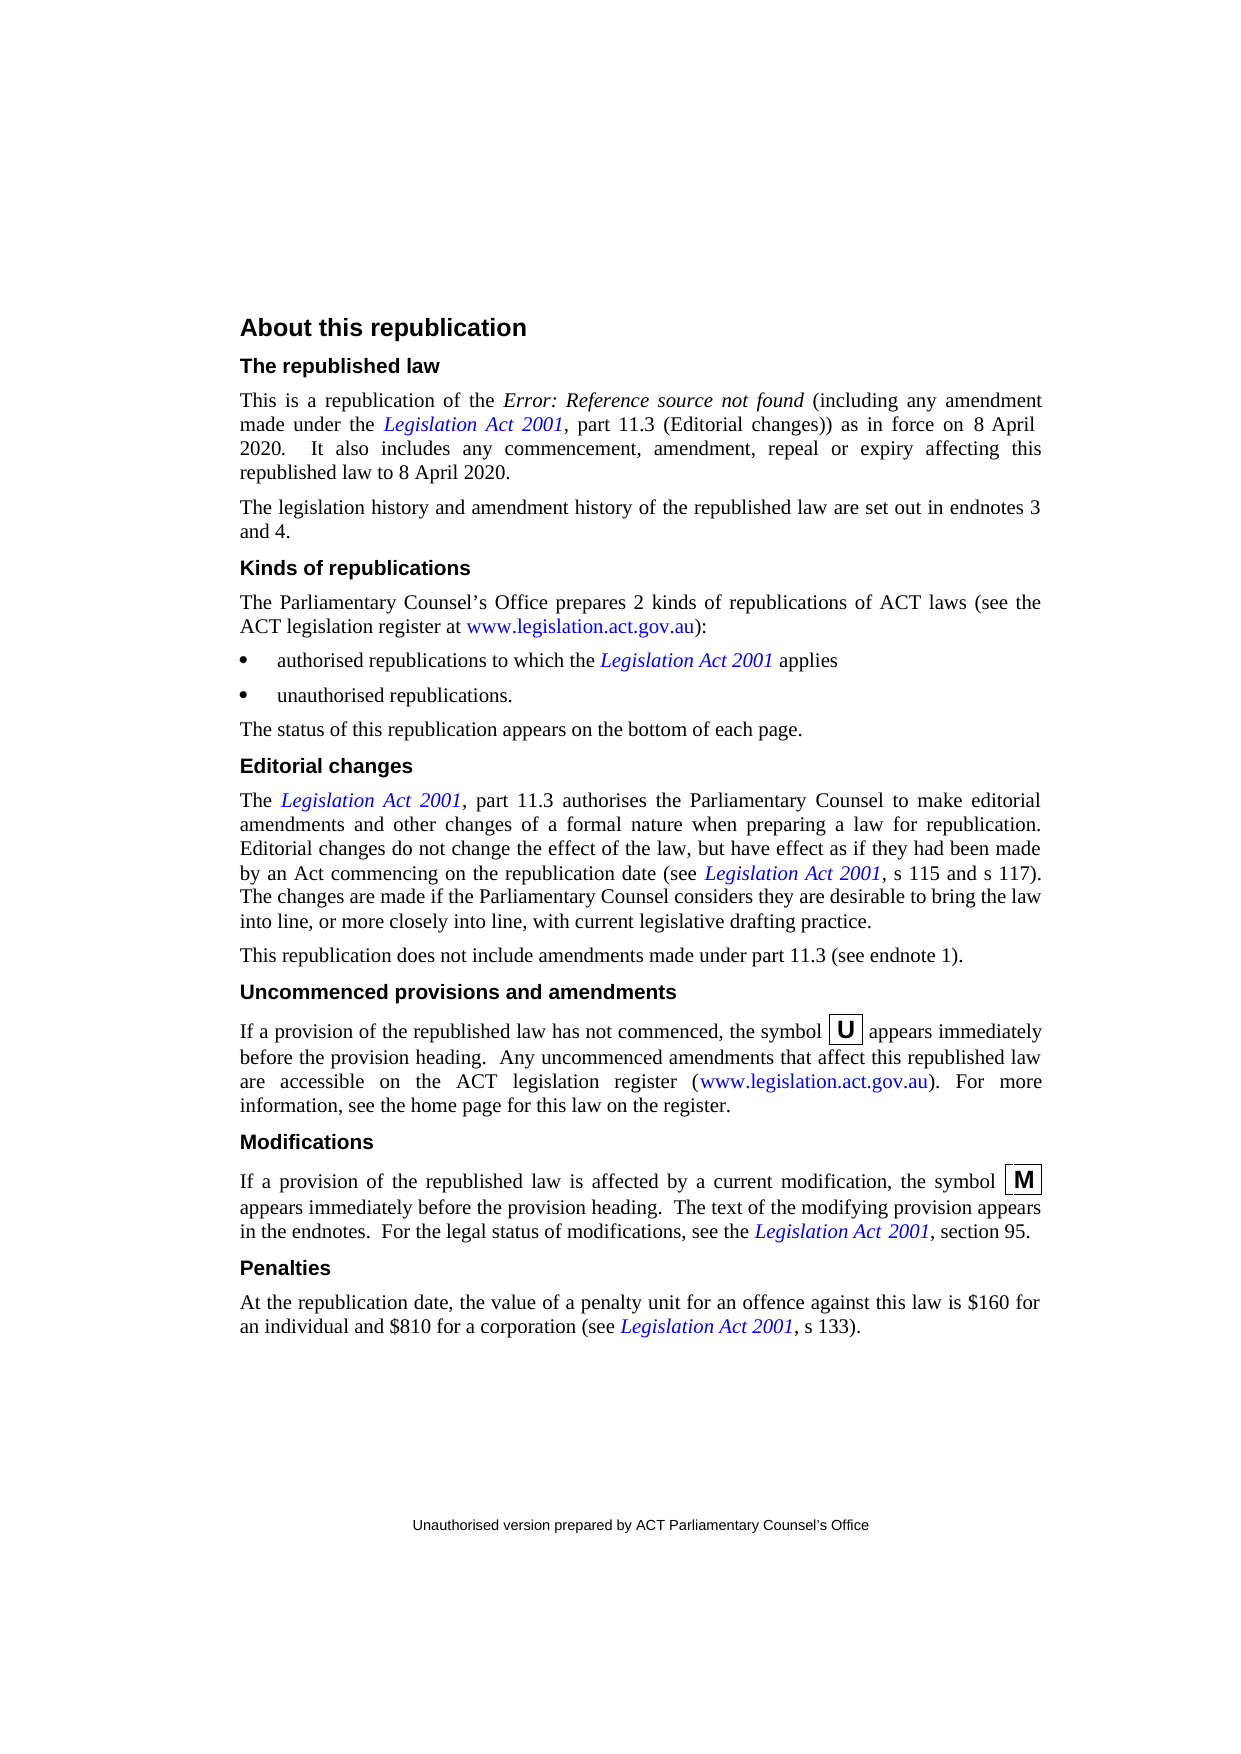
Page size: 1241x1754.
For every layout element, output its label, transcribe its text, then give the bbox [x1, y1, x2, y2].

text The republished law [239, 354, 1042, 378]
text authorised republications to which the Legislation Act 2001 applies [239, 648, 1042, 672]
text The Legislation Act 2001, part 11.3 authorises the Parliamentary Counsel to make editorial amendments and other changes of a formal nature when preparing a law for republication. Editorial changes do not change the effect of the law, but have effect as if they had been made by an Act commencing on the republication date (see Legislation Act 2001, s 115 and s 117). The changes are made if the Parliamentary Counsel considers they are desirable to bring the law into line, or more closely into line, with current legislative drafting practice. [239, 788, 1042, 933]
text At the republication date, the value of a penalty unit for an offence against this law is $160 for an individual and $810 for a corporation (see Legislation Act 2001, s 133). [239, 1290, 1042, 1338]
text This is a republication of the Prohibited Weapons Act 1996 (including any amendment made under the Legislation Act 2001, part 11.3 (Editorial changes)) as in force on 8 April 2020. It also includes any commencement, amendment, repeal or expiry affecting this republished law to 8 April 2020. [239, 388, 1042, 484]
text Editorial changes [239, 754, 1042, 778]
text Penalties [239, 1255, 1042, 1279]
text Modifications [239, 1129, 1042, 1153]
text If a provision of the republished law is affected by a current modification, the symbol M appears immediately before the provision heading. The text of the modifying provision appears in the endnotes. For the legal status of modifications, see the Legislation Act 2001, section 95. [239, 1164, 1042, 1243]
text The Parliamentary Counsel’s Office prepares 2 kinds of republications of ACT laws (see the ACT legislation register at www.legislation.act.gov.au): [239, 590, 1042, 638]
text This republication does not include amendments made under part 11.3 (see endnote 1). [239, 943, 1042, 967]
text If a provision of the republished law has not commenced, the symbol U appears immediately before the provision heading. Any uncommenced amendments that affect this republished law are accessible on the ACT legislation register (www.legislation.act.gov.au). For more information, see the home page for this law on the register. [239, 1014, 1042, 1117]
text Kinds of republications [239, 555, 1042, 579]
text The status of this republication appears on the bottom of each page. [239, 717, 1042, 741]
text The legislation history and amendment history of the republished law are set out in endnotes 3 and 4. [239, 495, 1042, 543]
text unauthorised republications. [239, 683, 1042, 707]
text Uncommenced provisions and amendments [239, 979, 1042, 1003]
subtitle About this republication [239, 312, 1042, 341]
